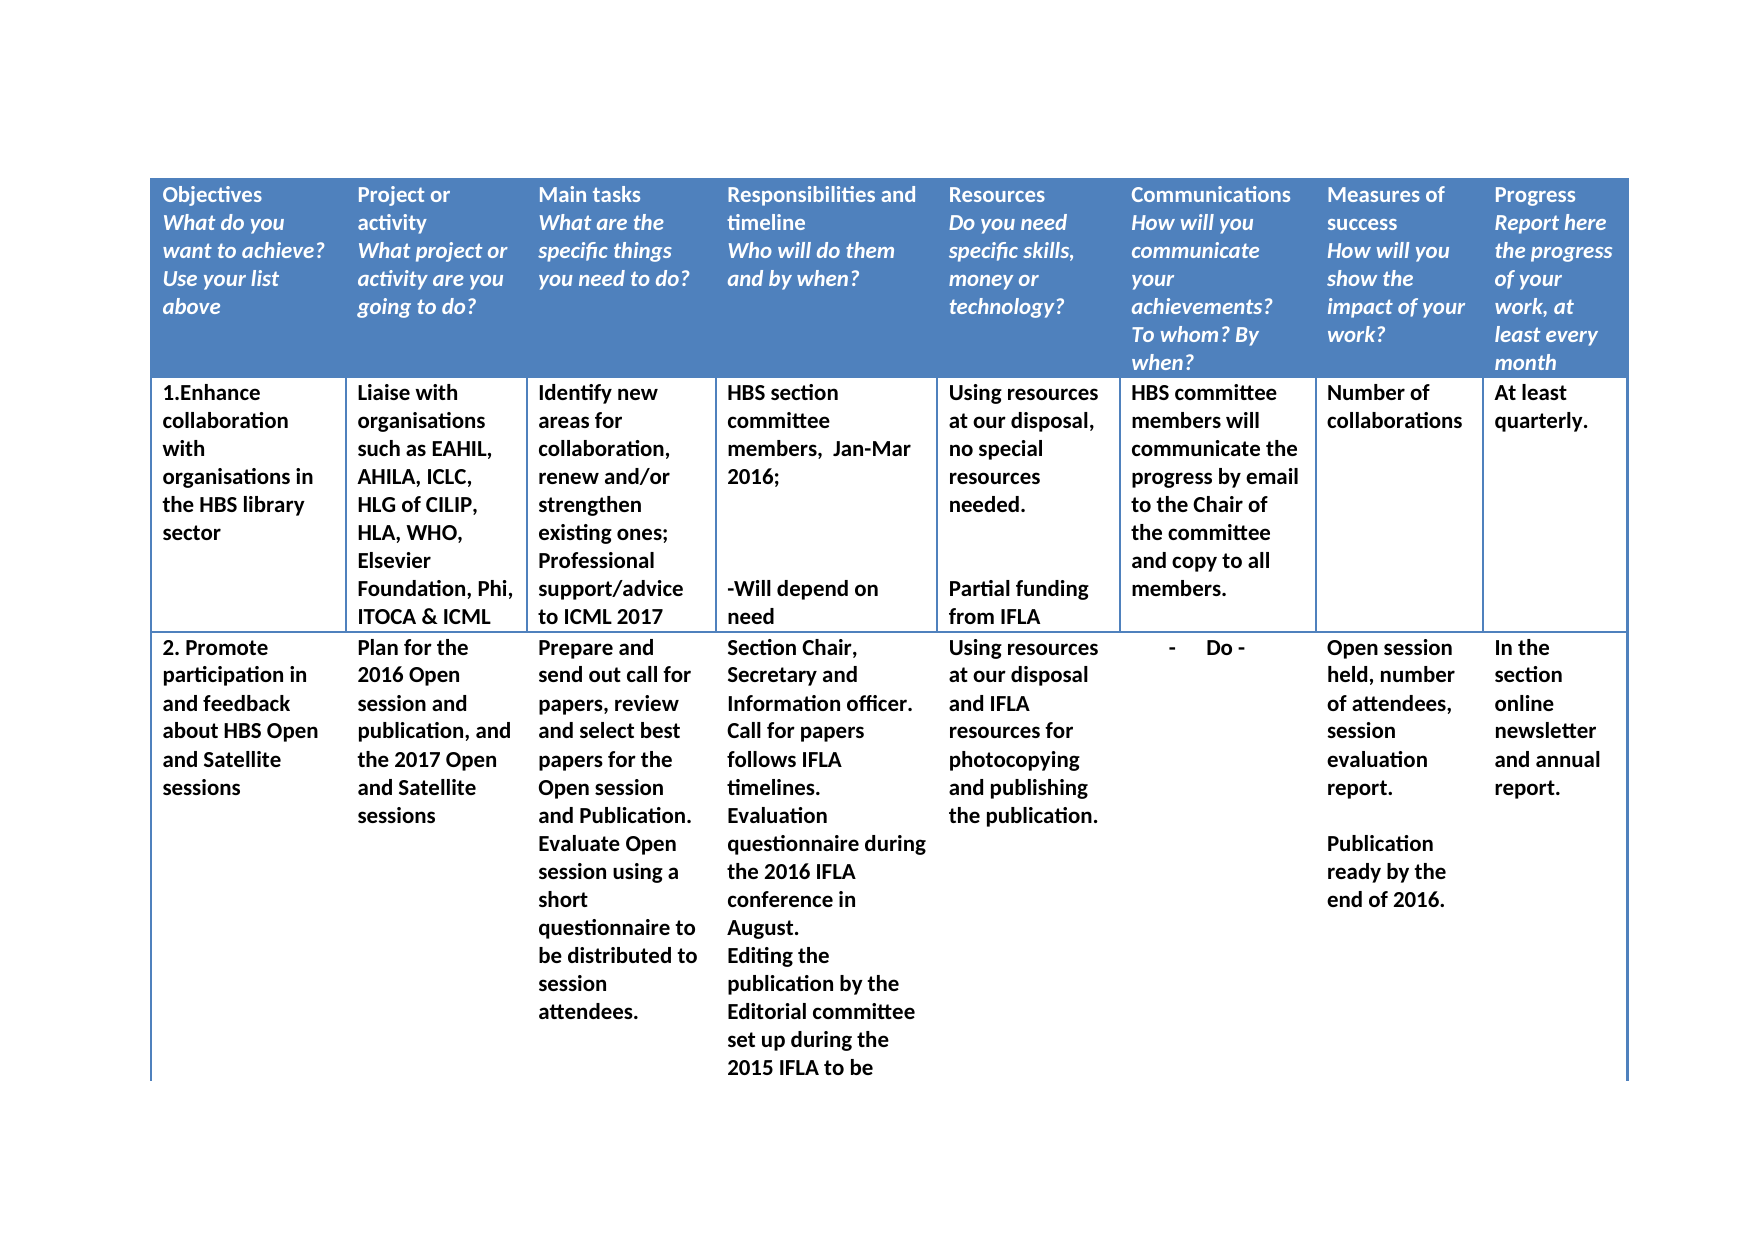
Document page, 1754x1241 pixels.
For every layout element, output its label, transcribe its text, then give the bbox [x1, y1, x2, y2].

table_cell 1.Enhance collaboration with organisations in the HBS library sector [152, 378, 345, 631]
table_header Project or activity What project or activity are you going to do? [346, 180, 527, 376]
table_header Measures of success How will you show the impact of your work? [1316, 180, 1483, 376]
table_cell HBS committee members will communicate the progress by email to the Chair of the committee and copy to all members. [1121, 378, 1315, 631]
table_cell HBS section committee members, Jan-Mar 2016; -Will depend on need [717, 378, 936, 631]
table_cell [1483, 633, 1626, 1081]
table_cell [1316, 633, 1483, 1081]
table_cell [937, 633, 1120, 1081]
table_cell Using resources at our disposal, no special resources needed. Partial funding from IFLA [938, 378, 1119, 631]
table_header Responsibilities and timeline Who will do them and by when? [716, 180, 937, 376]
table_cell Do - [1120, 633, 1316, 1081]
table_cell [152, 633, 346, 1081]
table_cell Number of collaborations [1317, 378, 1482, 631]
table_cell Liaise with organisations such as EAHIL, AHILA, ICLC, HLG of CILIP, HLA, WHO, Elsevier Foundation, Phi, ITOCA & ICML [347, 378, 526, 631]
table_header Communications How will you communicate your achievements? To whom? By when? [1120, 180, 1316, 376]
table_cell At least quarterly. [1484, 378, 1626, 631]
table_header Resources Do you need specific skills, money or technology? [937, 180, 1120, 376]
table_header Main tasks What are the specific things you need to do? [527, 180, 716, 376]
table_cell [716, 633, 937, 1081]
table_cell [527, 633, 716, 1081]
table_header Progress Report here the progress of your work, at least every month [1483, 180, 1626, 376]
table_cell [346, 633, 527, 1081]
table_header Objectives What do you want to achieve? Use your list above [152, 180, 346, 376]
table_cell Identify new areas for collaboration, renew and/or strengthen existing ones; Professional support/advice to ICML 2017 [528, 378, 715, 631]
